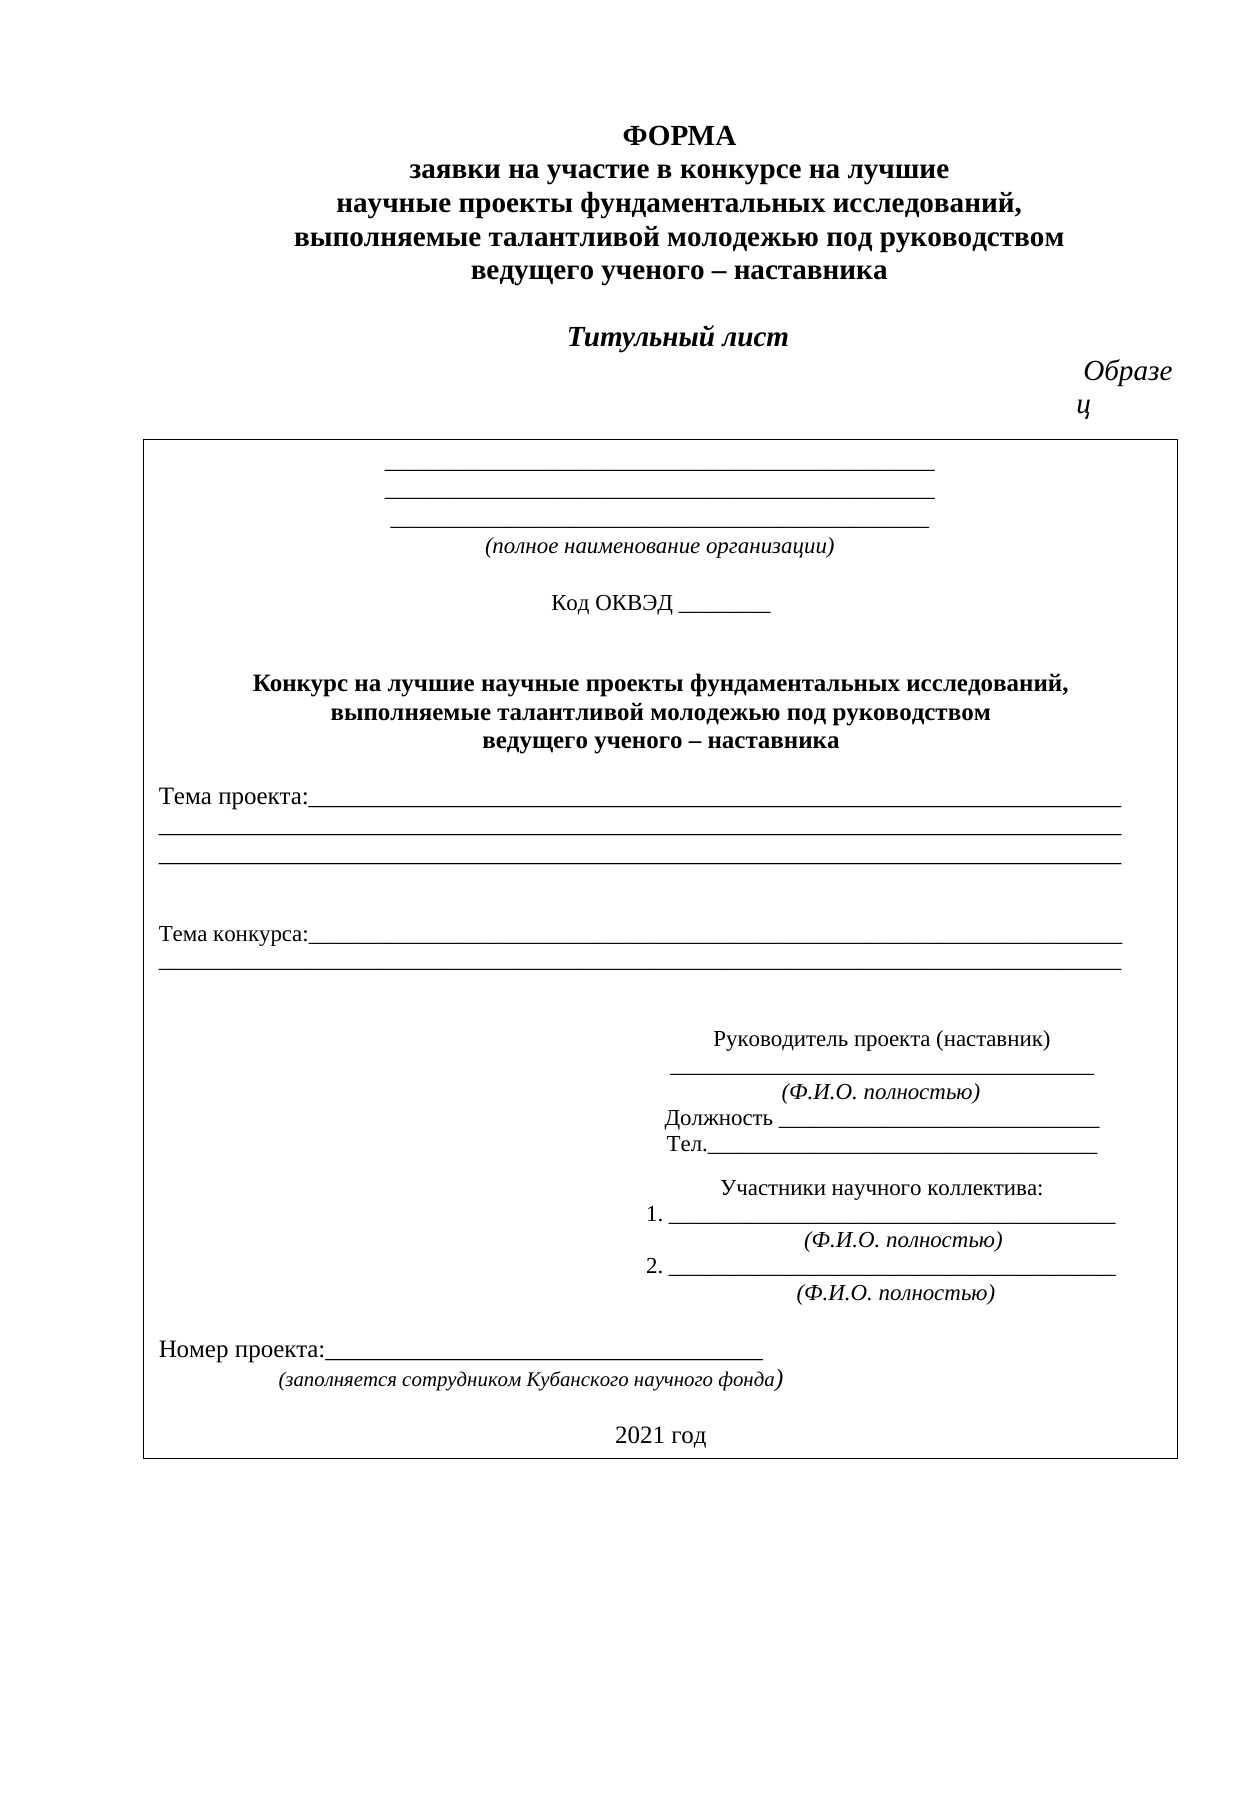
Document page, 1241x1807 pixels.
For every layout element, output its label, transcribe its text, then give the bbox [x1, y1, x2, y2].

text научные проекты фундаментальных исследований, [177, 185, 1181, 219]
text выполняемые талантливой молодежью под руководством [177, 219, 1181, 252]
text ФОРМА [177, 118, 1181, 152]
text Титульный лист [177, 319, 1181, 353]
text ведущего ученого – наставника [177, 252, 1181, 286]
text заявки на участие в конкурсе на лучшие [177, 152, 1181, 185]
text Образец [988, 353, 1181, 420]
